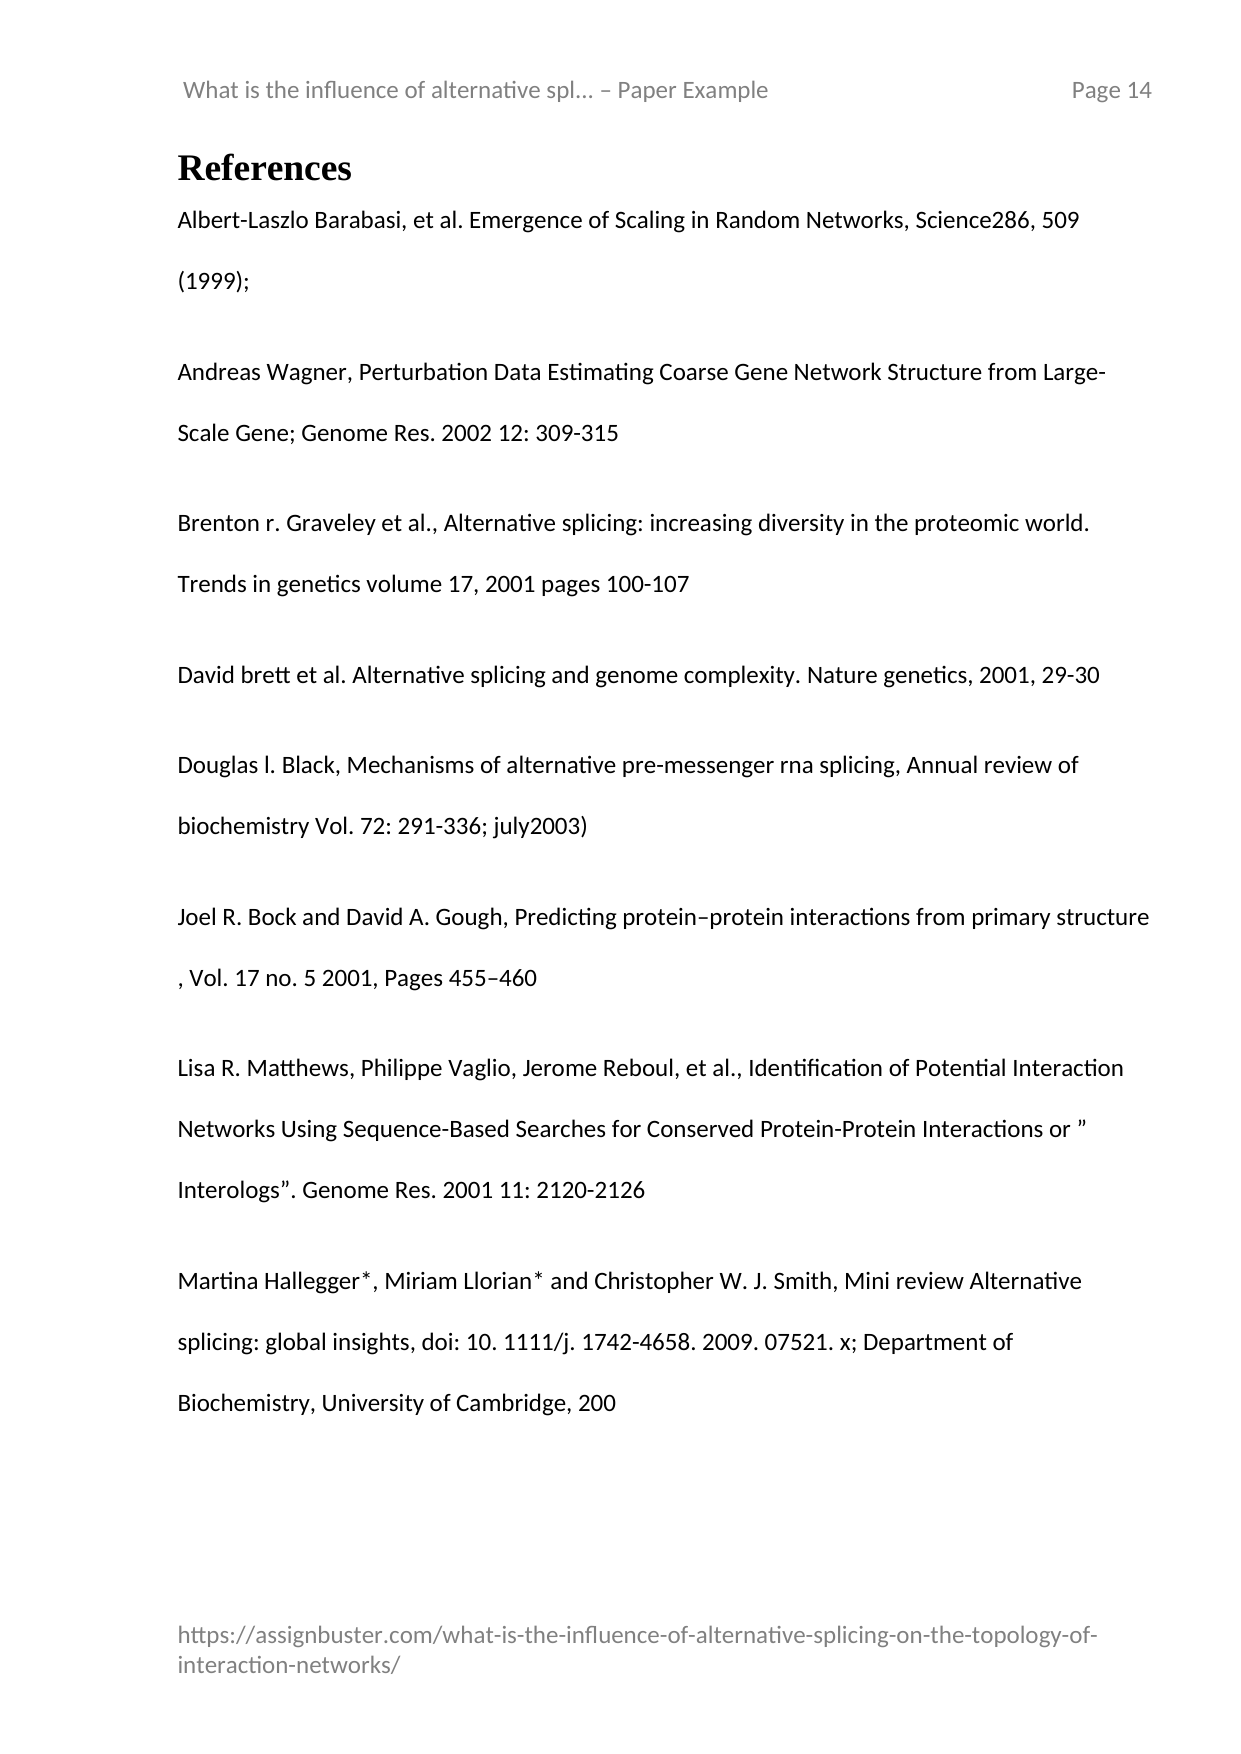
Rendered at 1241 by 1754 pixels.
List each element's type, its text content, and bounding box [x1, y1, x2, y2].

subtitle References [177, 145, 1152, 188]
text Albert-Laszlo Barabasi, et al. Emergence of Scaling in Random Networks, Science286, 509 (1999); [177, 204, 1152, 296]
text Joel R. Bock and David A. Gough, Predicting protein–protein interactions from primary structure , Vol. 17 no. 5 2001, Pages 455–460 [177, 901, 1152, 992]
text Douglas l. Black, Mechanisms of alternative pre-messenger rna splicing, Annual review of biochemistry Vol. 72: 291-336; july2003) [177, 749, 1152, 841]
text Andreas Wagner, Perturbation Data Estimating Coarse Gene Network Structure from Large-Scale Gene; Genome Res. 2002 12: 309-315 [177, 356, 1152, 447]
text Lisa R. Matthews, Philippe Vaglio, Jerome Reboul, et al., Identification of Potential Interaction Networks Using Sequence-Based Searches for Conserved Protein-Protein Interactions or ” Interologs”. Genome Res. 2001 11: 2120-2126 [177, 1052, 1152, 1205]
text David brett et al. Alternative splicing and genome complexity. Nature genetics, 2001, 29-30 [177, 659, 1152, 689]
text Brenton r. Graveley et al., Alternative splicing: increasing diversity in the proteomic world. Trends in genetics volume 17, 2001 pages 100-107 [177, 507, 1152, 599]
text Martina Hallegger*, Miriam Llorian* and Christopher W. J. Smith, Mini review Alternative splicing: global insights, doi: 10. 1111/j. 1742-4658. 2009. 07521. x; Department of Biochemistry, University of Cambridge, 200 [177, 1265, 1152, 1418]
